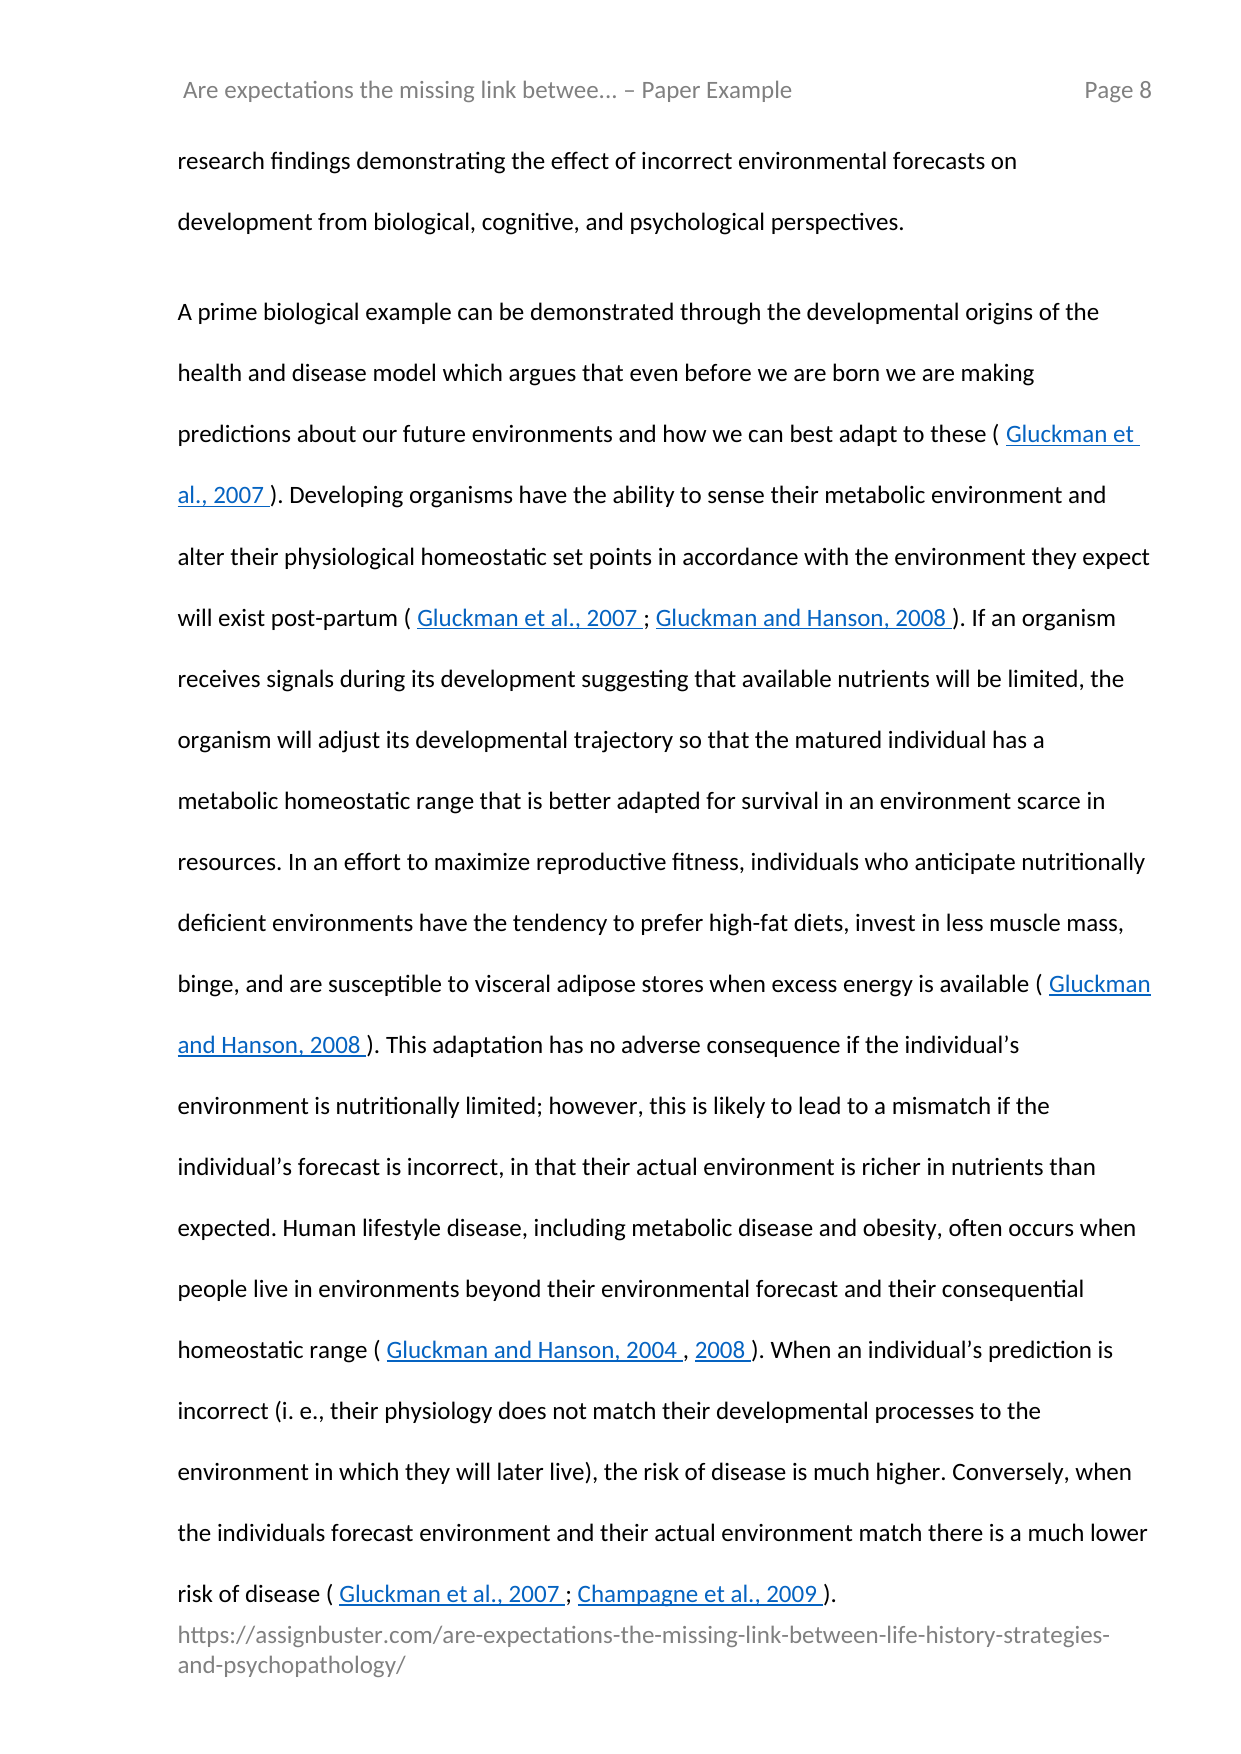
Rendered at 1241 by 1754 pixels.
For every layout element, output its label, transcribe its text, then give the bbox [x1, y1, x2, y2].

text A prime biological example can be demonstrated through the developmental origins of the health and disease model which argues that even before we are born we are making predictions about our future environments and how we can best adapt to these ( Gluckman et al., 2007 ). Developing organisms have the ability to sense their metabolic environment and alter their physiological homeostatic set points in accordance with the environment they expect will exist post-partum ( Gluckman et al., 2007 ; Gluckman and Hanson, 2008 ). If an organism receives signals during its development suggesting that available nutrients will be limited, the organism will adjust its developmental trajectory so that the matured individual has a metabolic homeostatic range that is better adapted for survival in an environment scarce in resources. In an effort to maximize reproductive fitness, individuals who anticipate nutritionally deficient environments have the tendency to prefer high-fat diets, invest in less muscle mass, binge, and are susceptible to visceral adipose stores when excess energy is available ( Gluckman and Hanson, 2008 ). This adaptation has no adverse consequence if the individual’s environment is nutritionally limited; however, this is likely to lead to a mismatch if the individual’s forecast is incorrect, in that their actual environment is richer in nutrients than expected. Human lifestyle disease, including metabolic disease and obesity, often occurs when people live in environments beyond their environmental forecast and their consequential homeostatic range ( Gluckman and Hanson, 2004 , 2008 ). When an individual’s prediction is incorrect (i. e., their physiology does not match their developmental processes to the environment in which they will later live), the risk of disease is much higher. Conversely, when the individuals forecast environment and their actual environment match there is a much lower risk of disease ( Gluckman et al., 2007 ; Champagne et al., 2009 ). [177, 297, 1152, 1609]
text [177, 145, 1152, 237]
